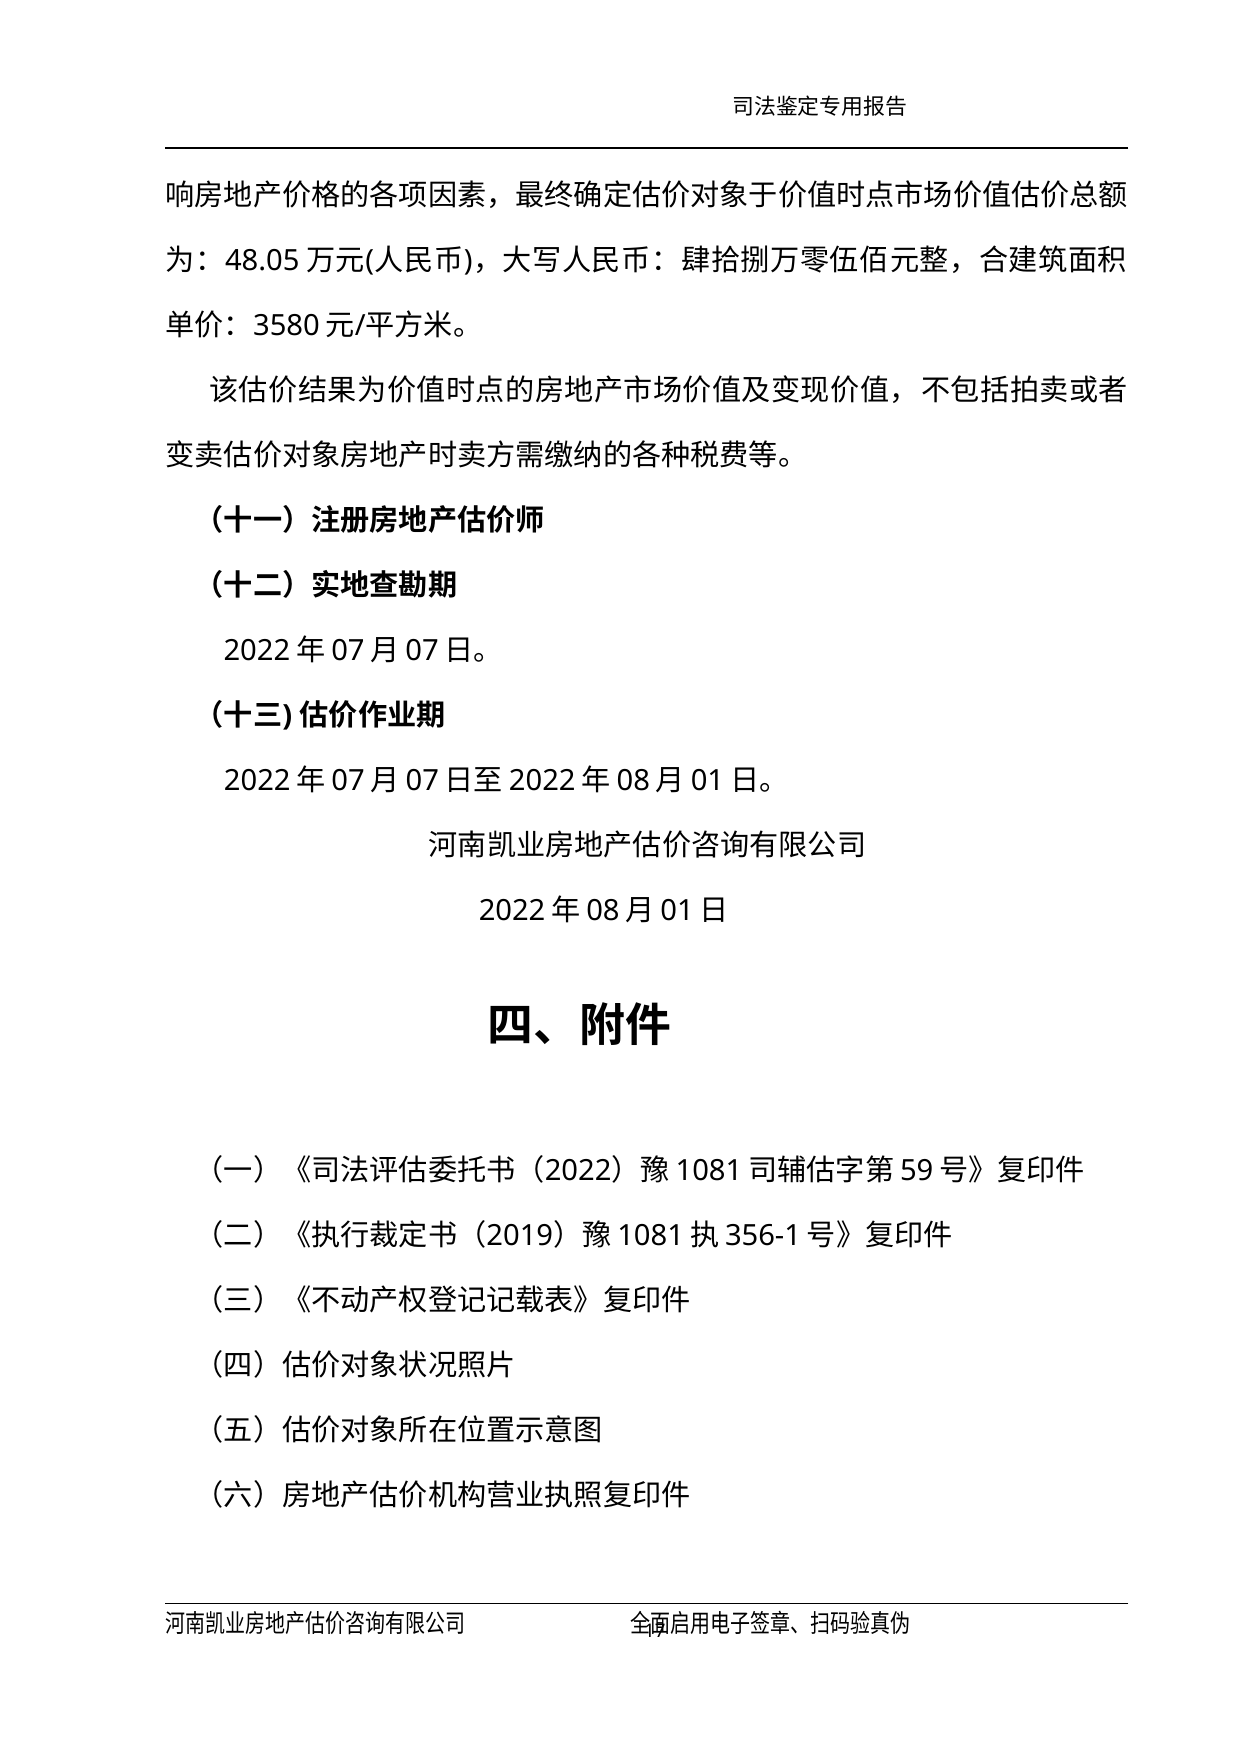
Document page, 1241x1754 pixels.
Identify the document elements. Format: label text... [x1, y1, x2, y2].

text （十三) 估价作业期 [165, 680, 1128, 745]
text 2022年08月01日 [165, 875, 1128, 940]
text 四、附件 [165, 972, 1128, 1070]
text 河南凯业房地产估价咨询有限公司 [165, 810, 1128, 875]
text （十二）实地查勘期 [165, 550, 1128, 615]
text 2022年07月07日至2022年08月01日。 [165, 745, 1128, 810]
list 《不动产权登记记载表》复印件 [165, 1265, 1128, 1330]
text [165, 160, 1128, 355]
list 《执行裁定书（2019）豫1081执356-1号》复印件 [165, 1200, 1128, 1265]
list 估价对象所在位置示意图 [165, 1395, 1128, 1460]
text （十一）注册房地产估价师 [165, 485, 1128, 550]
list 《司法评估委托书（2022）豫1081司辅估字第59号》复印件 [165, 1135, 1128, 1200]
list 房地产估价机构营业执照复印件 [165, 1460, 1128, 1525]
list 估价对象状况照片 [165, 1330, 1128, 1395]
text 该估价结果为价值时点的房地产市场价值及变现价值，不包括拍卖或者变卖估价对象房地产时卖方需缴纳的各种税费等。 [165, 355, 1128, 485]
text 2022年07月07日。 [165, 615, 1128, 680]
